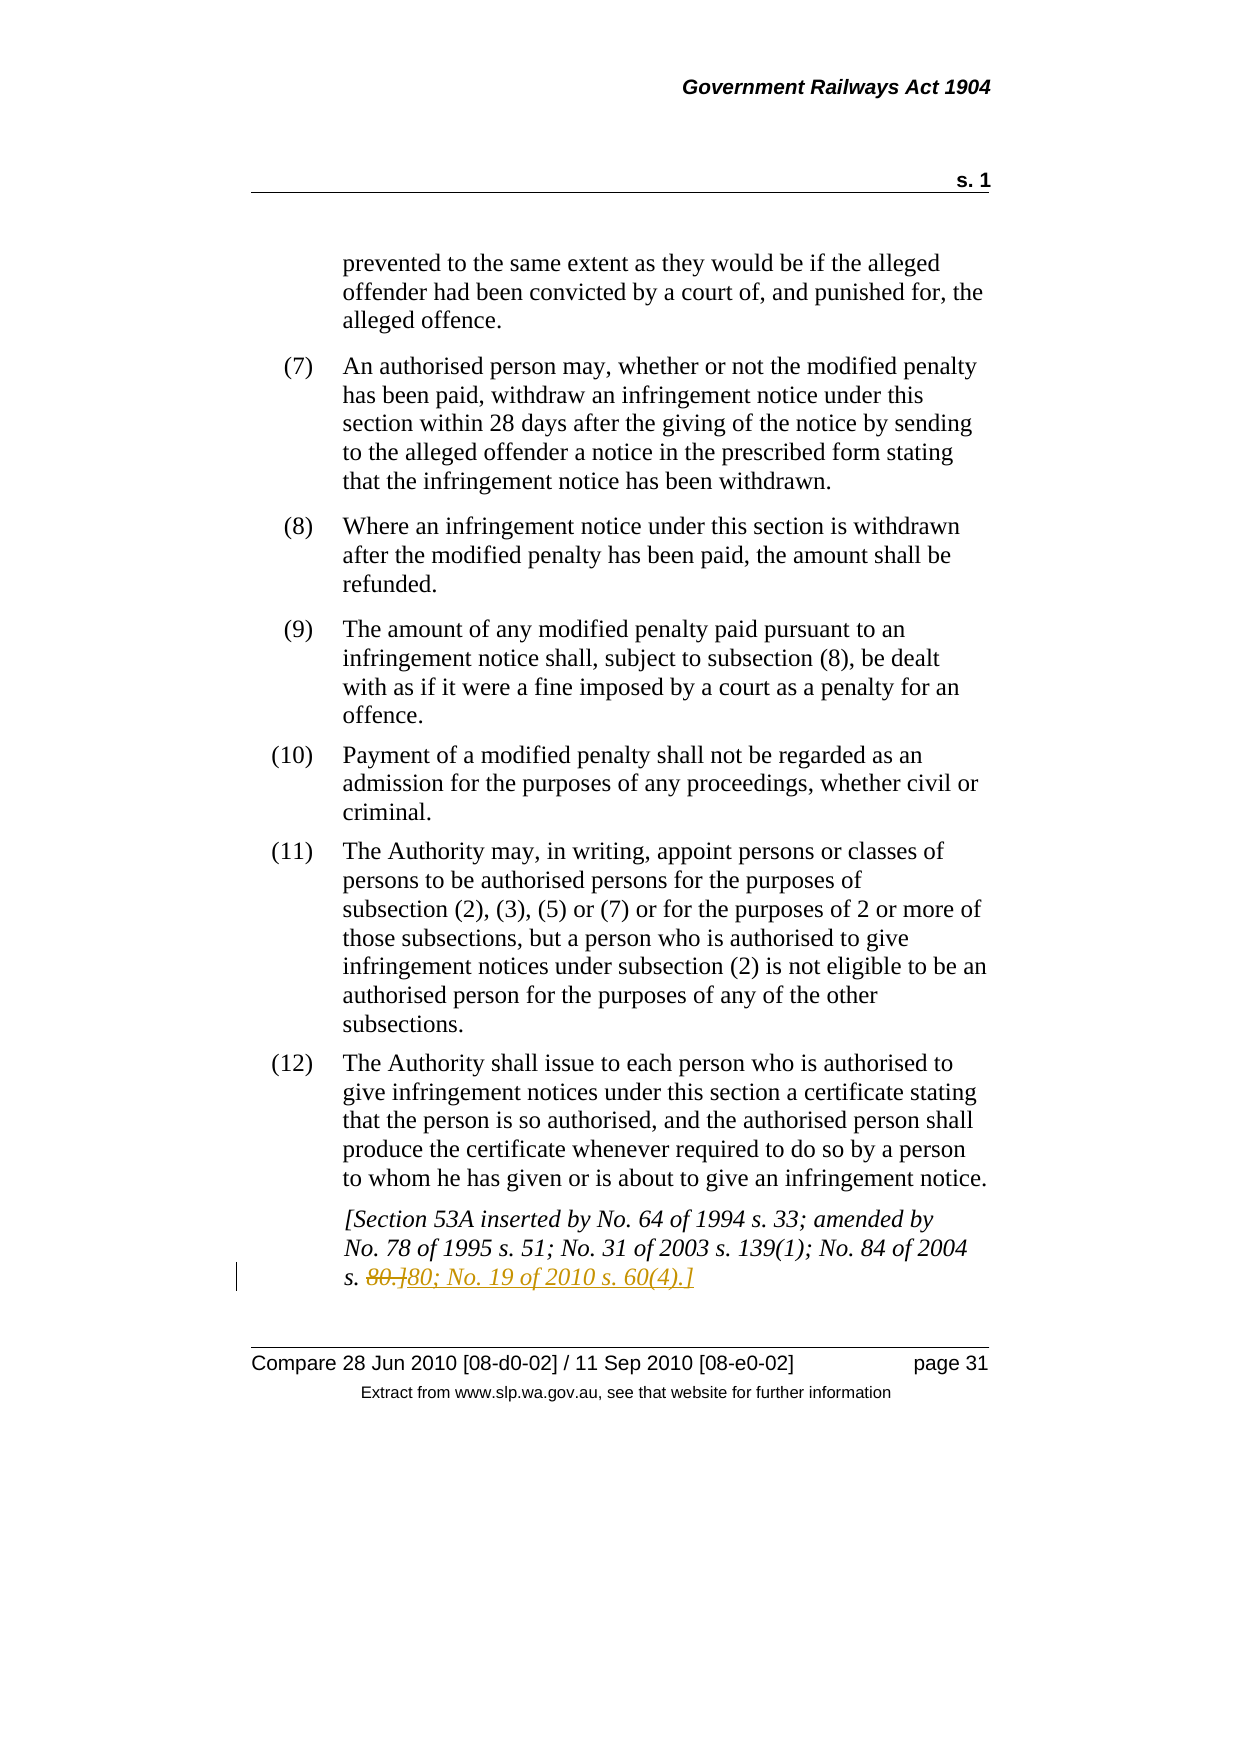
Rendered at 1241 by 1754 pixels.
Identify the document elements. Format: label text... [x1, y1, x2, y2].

text (10) Payment of a modified penalty shall not be regarded as an admission for the purposes of any proceedings, whether civil or criminal. [251, 740, 989, 826]
text (7) An authorised person may, whether or not the modified penalty has been paid, withdraw an infringement notice under this section within 28 days after the giving of the notice by sending to the alleged offender a notice in the prescribed form stating that the infringement notice has been withdrawn. [251, 351, 989, 495]
text (12) The Authority shall issue to each person who is authorised to give infringement notices under this section a certificate stating that the person is so authorised, and the authorised person shall produce the certificate whenever required to do so by a person to whom he has given or is about to give an infringement notice. [251, 1048, 989, 1192]
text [251, 248, 989, 334]
text (9) The amount of any modified penalty paid pursuant to an infringement notice shall, subject to subsection (8), be dealt with as if it were a fine imposed by a court as a penalty for an offence. [251, 614, 989, 729]
text [Section 53A inserted by No. 64 of 1994 s. 33; amended by No. 78 of 1995 s. 51; No. 31 of 2003 s. 139(1); No. 84 of 2004 s. [251, 1204, 989, 1291]
text (8) Where an infringement notice under this section is withdrawn after the modified penalty has been paid, the amount shall be refunded. [251, 511, 989, 598]
text (11) The Authority may, in writing, appoint persons or classes of persons to be authorised persons for the purposes of subsection (2), (3), (5) or (7) or for the purposes of 2 or more of those subsections, but a person who is authorised to give infringement notices under subsection (2) is not eligible to be an authorised person for the purposes of any of the other subsections. [251, 836, 989, 1038]
